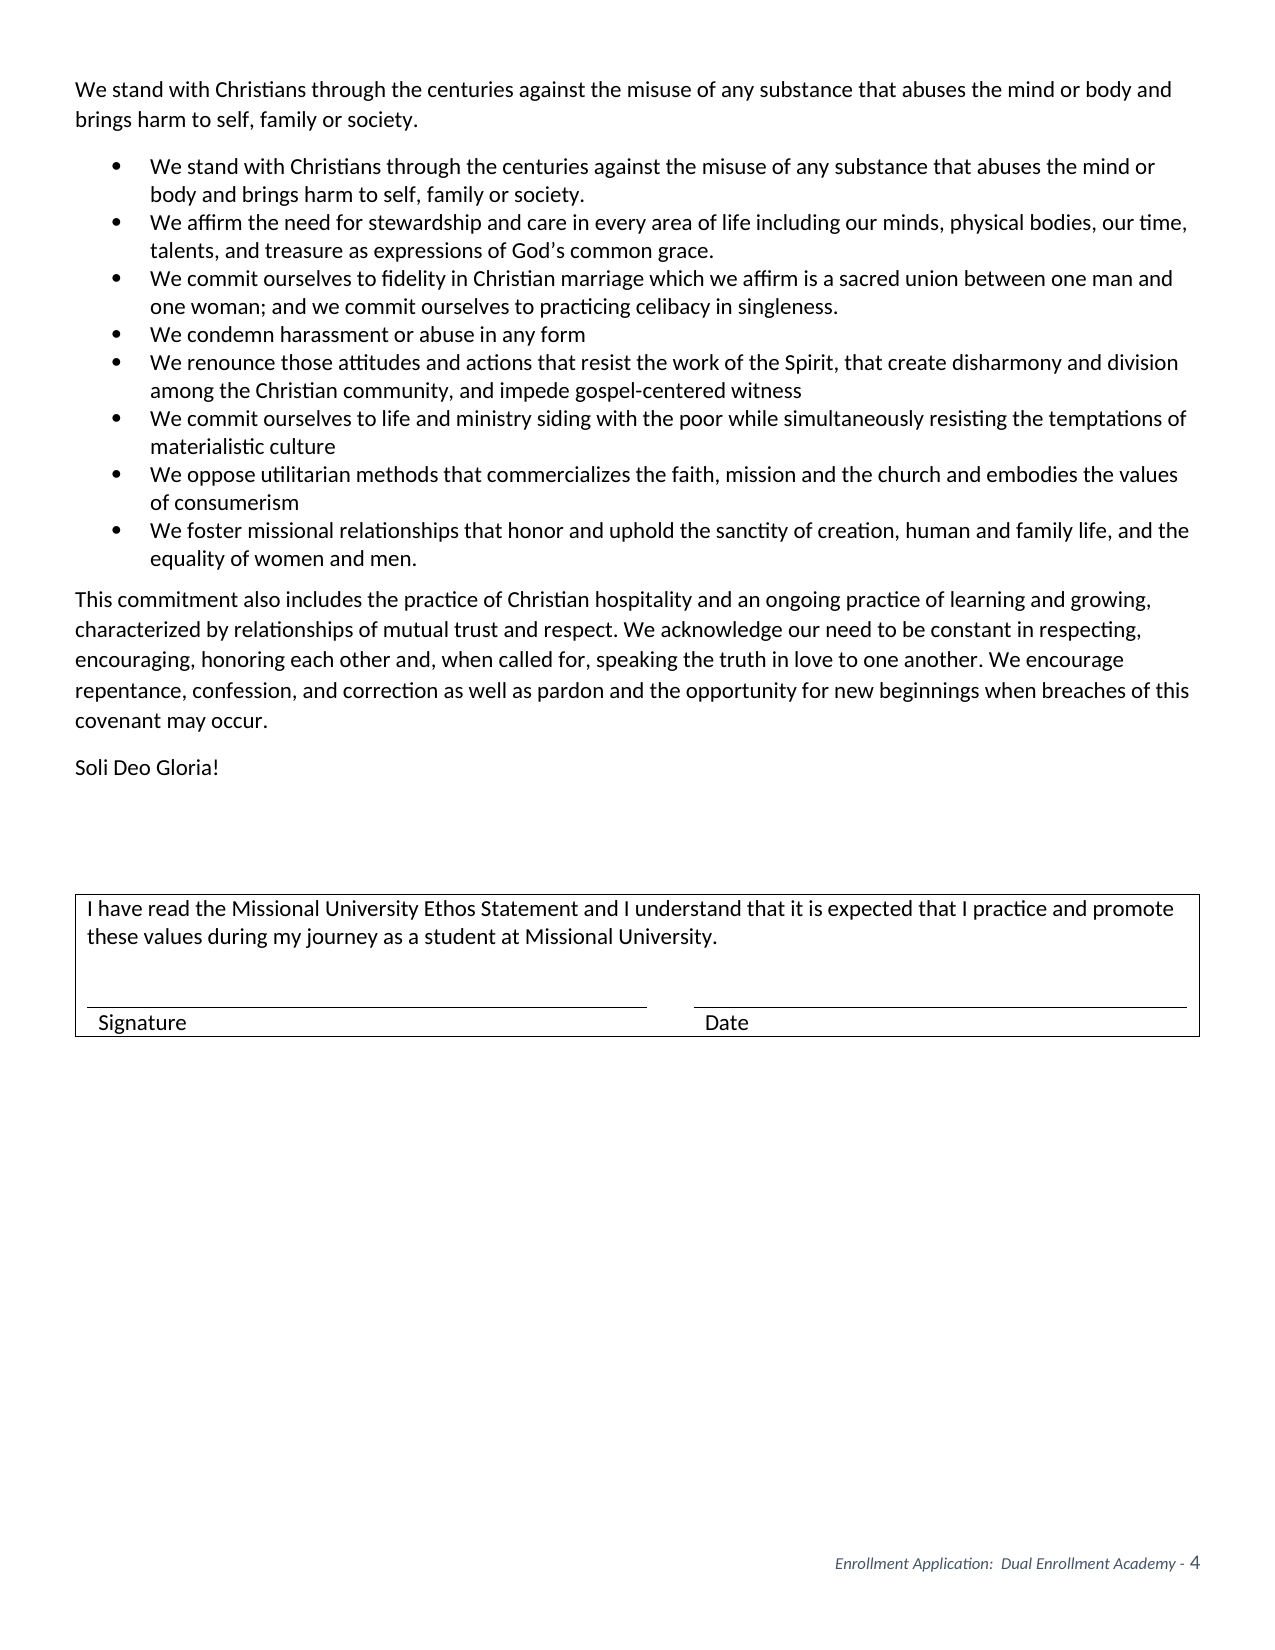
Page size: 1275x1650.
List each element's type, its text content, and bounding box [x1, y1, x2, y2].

text This commitment also includes the practice of Christian hospitality and an ongoing practice of learning and growing, characterized by relationships of mutual trust and respect. We acknowledge our need to be constant in respecting, encouraging, honoring each other and, when called for, speaking the truth in love to one another. We encourage repentance, confession, and correction as well as pardon and the opportunity for new beginnings when breaches of this covenant may occur. [75, 585, 1200, 734]
list We condemn harassment or abuse in any form [112, 320, 1200, 348]
list We foster missional relationships that honor and uphold the sanctity of creation, human and family life, and the equality of women and men. [112, 516, 1200, 572]
text We stand with Christians through the centuries against the misuse of any substance that abuses the mind or body and brings harm to self, family or society. [75, 75, 1200, 133]
list We commit ourselves to life and ministry siding with the poor while simultaneously resisting the temptations of materialistic culture [112, 404, 1200, 460]
list We renounce those attitudes and actions that resist the work of the Spirit, that create disharmony and division among the Christian community, and impede gospel-centered witness [112, 348, 1200, 404]
table_header I have read the Missional University Ethos Statement and I understand that it is expected that I practice and promote these values during my journey as a student at Missional University. [76, 895, 1199, 1036]
text Soli Deo Gloria! [75, 753, 1200, 781]
list We affirm the need for stewardship and care in every area of life including our minds, physical bodies, our time, talents, and treasure as expressions of God’s common grace. [112, 208, 1200, 264]
list We oppose utilitarian methods that commercializes the faith, mission and the church and embodies the values of consumerism [112, 460, 1200, 516]
list We commit ourselves to fidelity in Christian marriage which we affirm is a sacred union between one man and one woman; and we commit ourselves to practicing celibacy in singleness. [112, 264, 1200, 320]
list We stand with Christians through the centuries against the misuse of any substance that abuses the mind or body and brings harm to self, family or society. [112, 152, 1200, 208]
